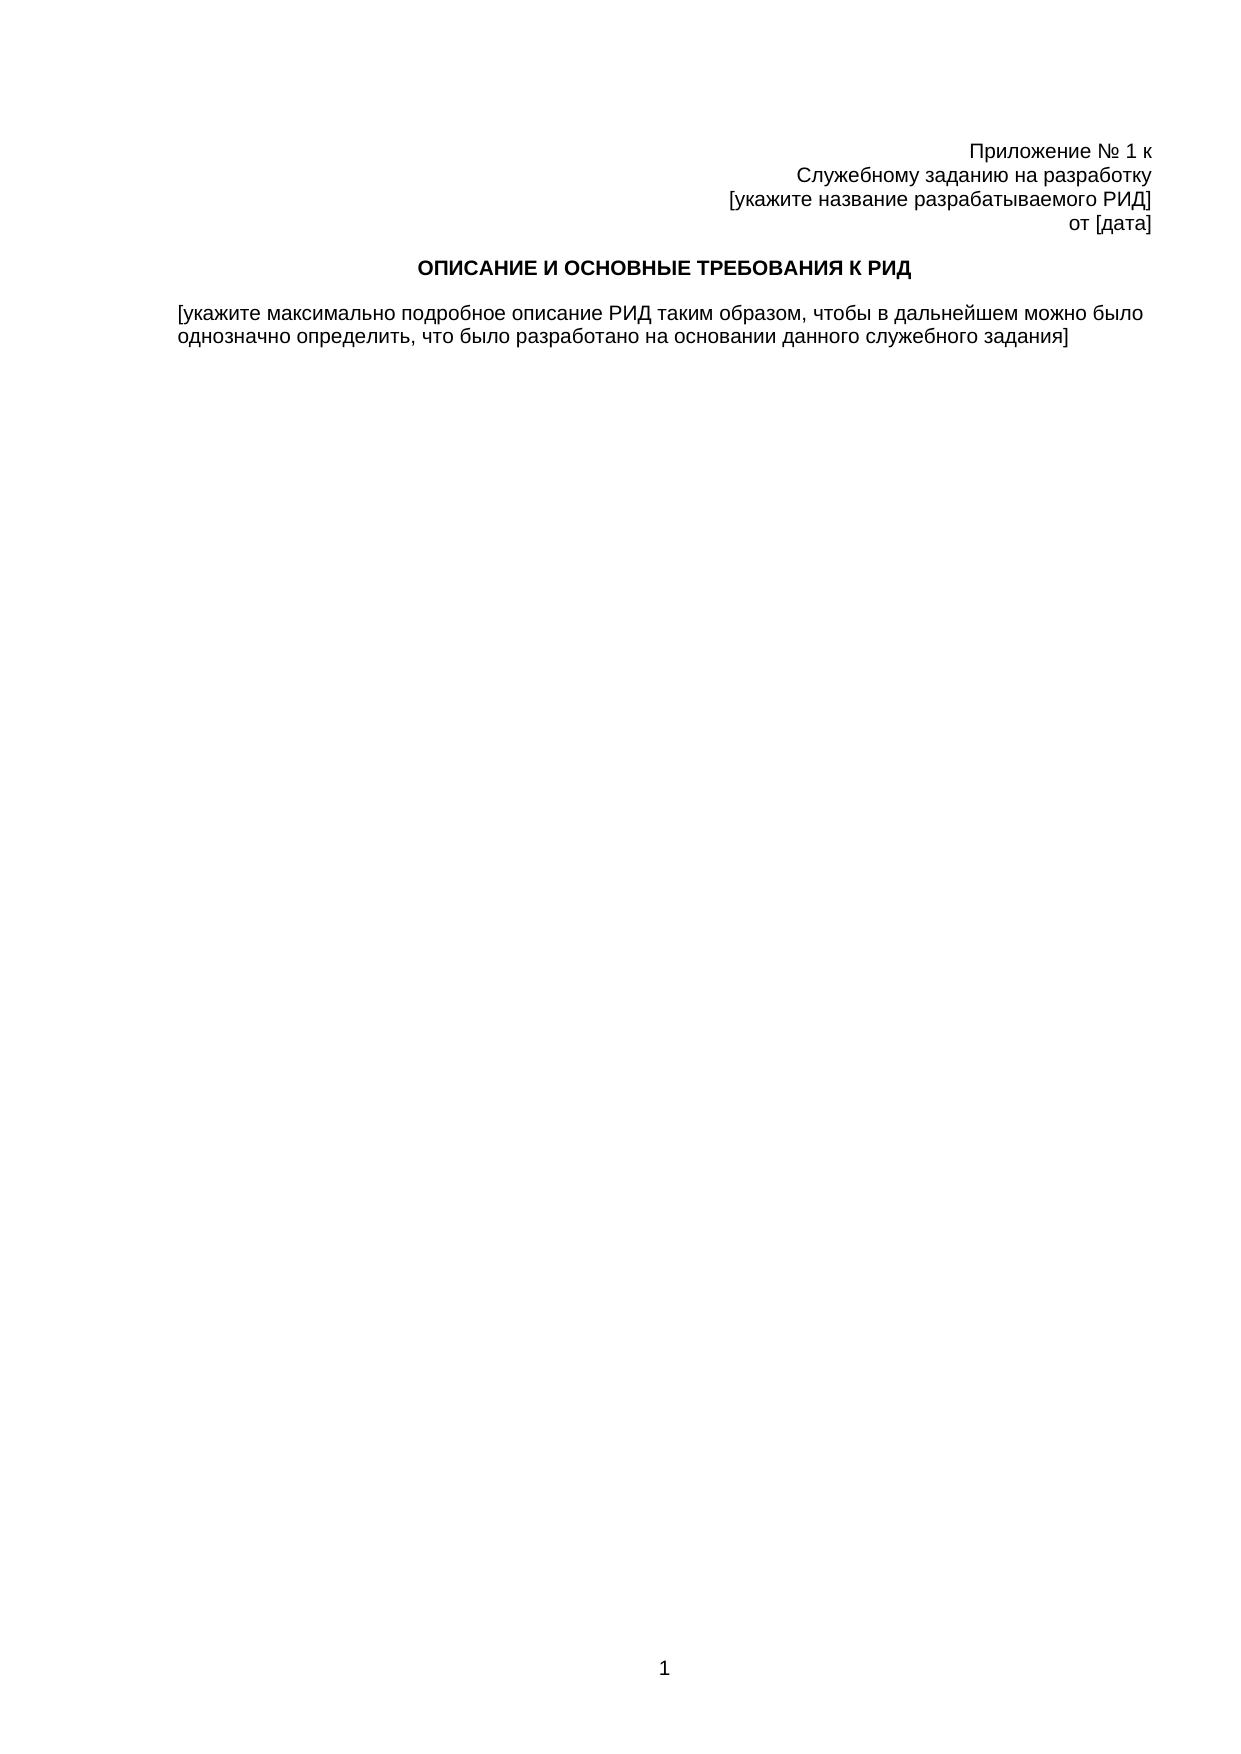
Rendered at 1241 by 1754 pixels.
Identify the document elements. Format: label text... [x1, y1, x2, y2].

text Приложение № 1 к Служебному заданию на разработку [укажите название разрабатываемого РИД] от [дата] [177, 139, 1152, 235]
text Описание и основные требования к РИД [177, 256, 1152, 279]
text [укажите максимально подробное описание РИД таким образом, чтобы в дальнейшем можно было однозначно определить, что было разработано на основании данного служебного задания] [177, 300, 1152, 348]
